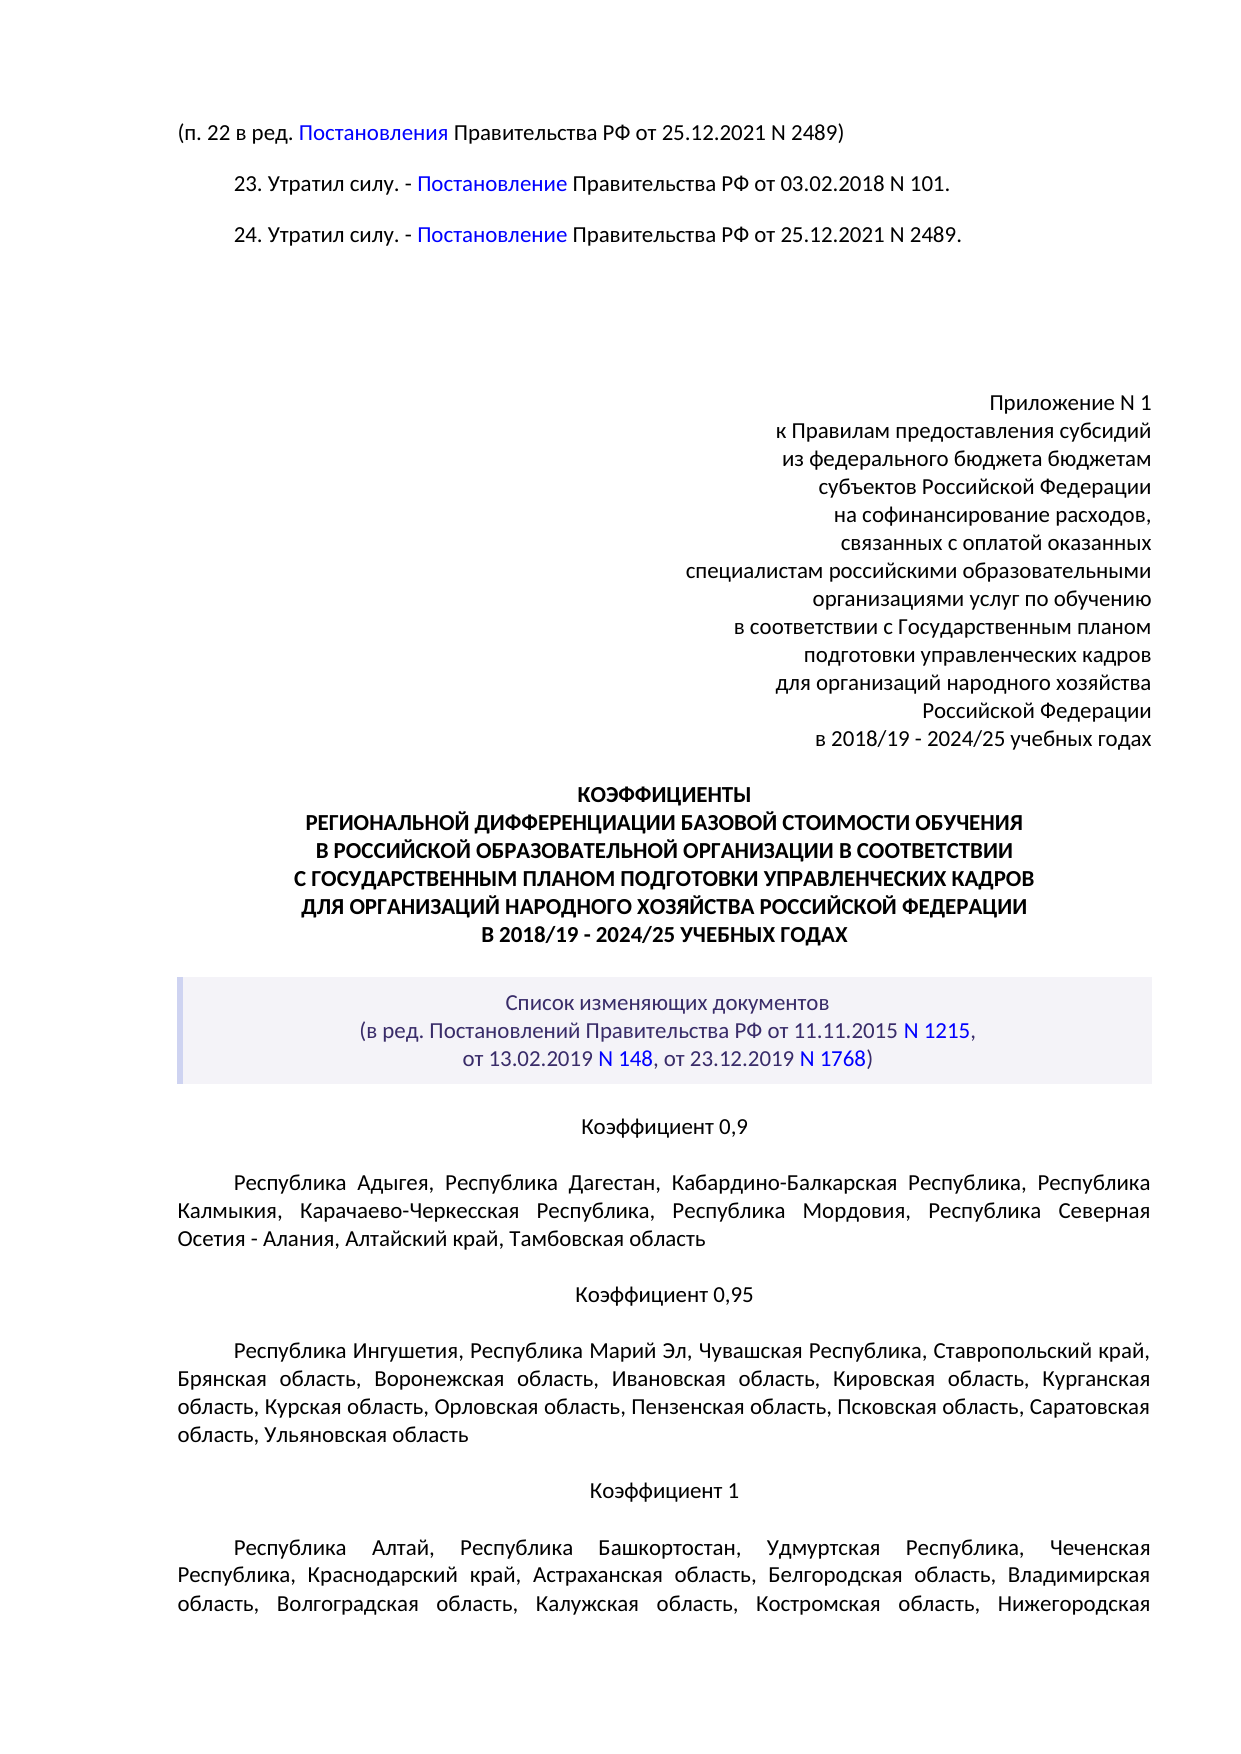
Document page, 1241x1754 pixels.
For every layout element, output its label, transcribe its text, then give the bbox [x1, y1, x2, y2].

text в 2018/19 - 2024/25 учебных годах [177, 724, 1152, 752]
text связанных с оплатой оказанных [177, 528, 1152, 556]
title С ГОСУДАРСТВЕННЫМ ПЛАНОМ ПОДГОТОВКИ УПРАВЛЕНЧЕСКИХ КАДРОВ [177, 864, 1152, 892]
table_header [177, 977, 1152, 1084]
text Коэффициент 0,9 [177, 1112, 1152, 1140]
text на софинансирование расходов, [177, 500, 1152, 528]
title ДЛЯ ОРГАНИЗАЦИЙ НАРОДНОГО ХОЗЯЙСТВА РОССИЙСКОЙ ФЕДЕРАЦИИ [177, 892, 1152, 921]
text из федерального бюджета бюджетам [177, 444, 1152, 472]
title КОЭФФИЦИЕНТЫ [177, 780, 1152, 808]
title РЕГИОНАЛЬНОЙ ДИФФЕРЕНЦИАЦИИ БАЗОВОЙ СТОИМОСТИ ОБУЧЕНИЯ [177, 808, 1152, 836]
text Коэффициент 1 [177, 1477, 1152, 1504]
text 23. Утратил силу. - Постановление Правительства РФ от 03.02.2018 N 101. [177, 169, 1152, 197]
text Коэффициент 0,95 [177, 1280, 1152, 1308]
text Республика Адыгея, Республика Дагестан, Кабардино-Балкарская Республика, Республика Калмыкия, Карачаево-Черкесская Республика, Республика Мордовия, Республика Северная Осетия - Алания, Алтайский край, Тамбовская область [177, 1168, 1152, 1252]
text Республика Ингушетия, Республика Марий Эл, Чувашская Республика, Ставропольский край, Брянская область, Воронежская область, Ивановская область, Кировская область, Курганская область, Курская область, Орловская область, Пензенская область, Псковская область, Саратовская область, Ульяновская область [177, 1336, 1152, 1448]
text организациями услуг по обучению [177, 584, 1152, 612]
text субъектов Российской Федерации [177, 472, 1152, 500]
text для организаций народного хозяйства [177, 668, 1152, 696]
text Приложение N 1 [177, 388, 1152, 416]
text (п. 22 в ред. Постановления Правительства РФ от 25.12.2021 N 2489) [177, 118, 1152, 146]
text 24. Утратил силу. - Постановление Правительства РФ от 25.12.2021 N 2489. [177, 220, 1152, 248]
text к Правилам предоставления субсидий [177, 416, 1152, 444]
text подготовки управленческих кадров [177, 640, 1152, 668]
text в соответствии с Государственным планом [177, 612, 1152, 640]
text Российской Федерации [177, 696, 1152, 724]
title В РОССИЙСКОЙ ОБРАЗОВАТЕЛЬНОЙ ОРГАНИЗАЦИИ В СООТВЕТСТВИИ [177, 836, 1152, 864]
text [177, 1533, 1152, 1617]
title В 2018/19 - 2024/25 УЧЕБНЫХ ГОДАХ [177, 921, 1152, 948]
text специалистам российскими образовательными [177, 556, 1152, 584]
